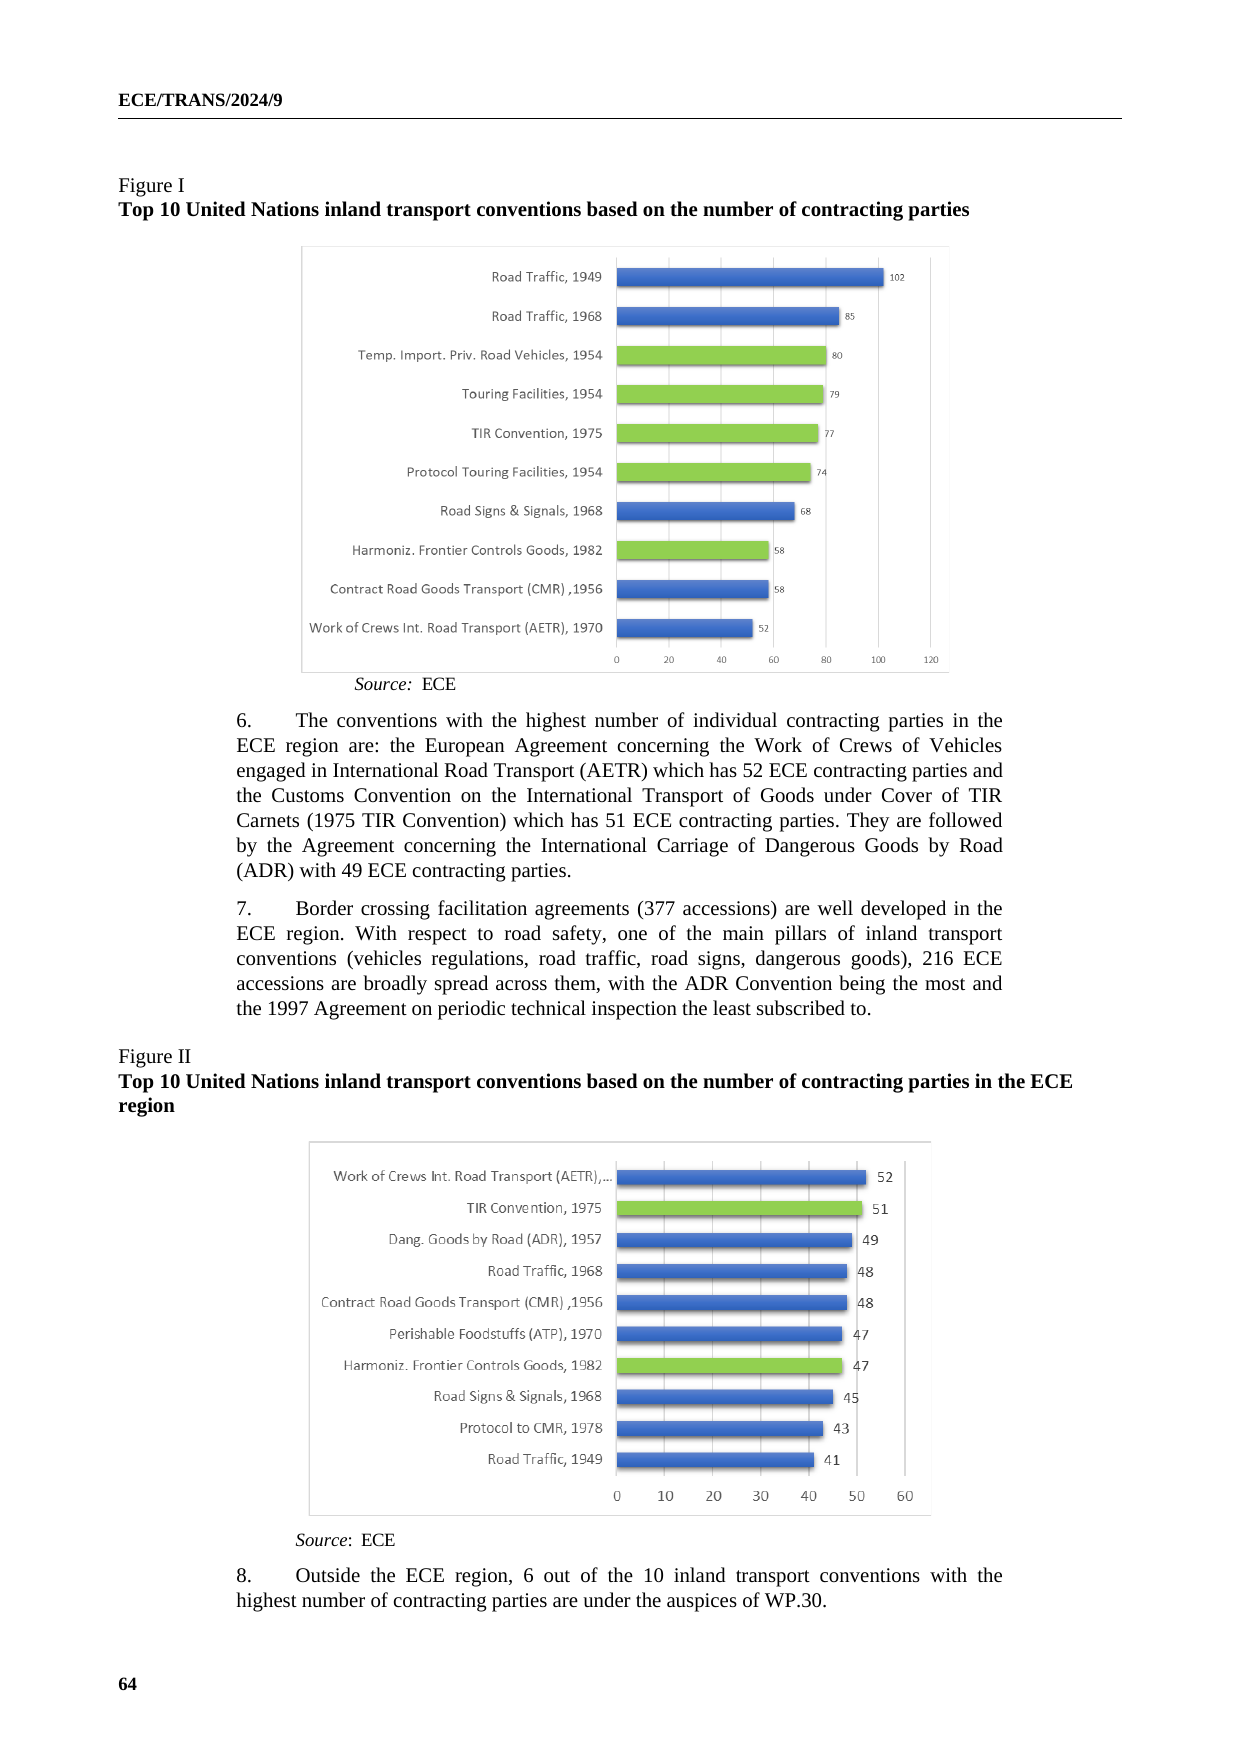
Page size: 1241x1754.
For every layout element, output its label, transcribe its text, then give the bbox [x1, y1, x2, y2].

picture [301, 246, 950, 673]
text 6. The conventions with the highest number of individual contracting parties in the ECE region are: the European Agreement concerning the Work of Crews of Vehicles engaged in International Road Transport (AETR) which has 52 ECE contracting parties and the Customs Convention on the International Transport of Goods under Cover of TIR Carnets (1975 TIR Convention) which has 51 ECE contracting parties. They are followed by the Agreement concerning the International Carriage of Dangerous Goods by Road (ADR) with 49 ECE contracting parties. [236, 707, 1004, 882]
subtitle Figure I [118, 173, 1122, 197]
text 8. Outside the ECE region, 6 out of the 10 inland transport conventions with the highest number of contracting parties are under the auspices of WP.30. [236, 1562, 1004, 1612]
subtitle Figure II [118, 1044, 1122, 1068]
picture [308, 1141, 932, 1516]
text 7. Border crossing facilitation agreements (377 accessions) are well developed in the ECE region. With respect to road safety, one of the main pillars of inland transport conventions (vehicles regulations, road traffic, road signs, dangerous goods), 216 ECE accessions are broadly spread across them, with the ADR Convention being the most and the 1997 Agreement on periodic technical inspection the least subscribed to. [236, 894, 1004, 1019]
subtitle Top 10 United Nations inland transport conventions based on the number of contracting parties in the ECE region [118, 1068, 1122, 1117]
subtitle Top 10 United Nations inland transport conventions based on the number of contracting parties [118, 197, 1122, 221]
